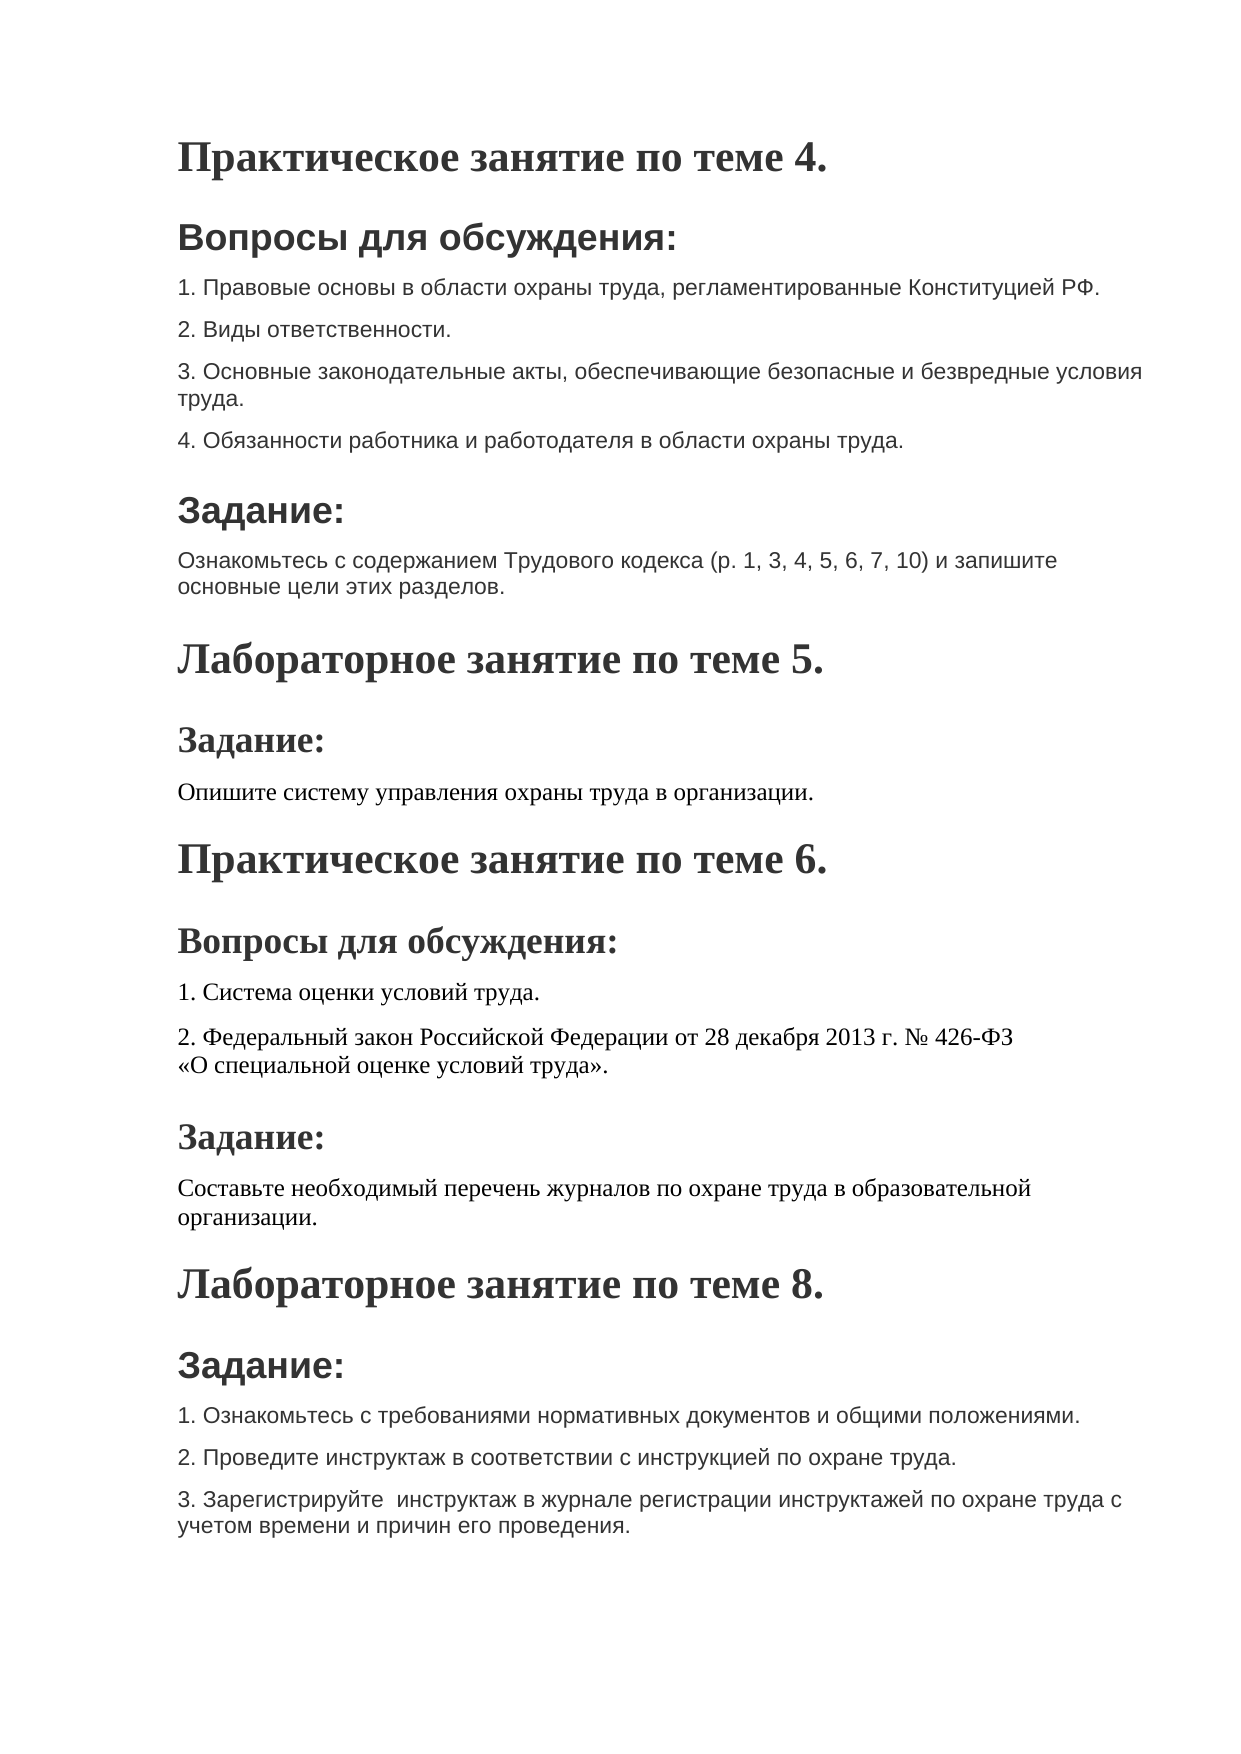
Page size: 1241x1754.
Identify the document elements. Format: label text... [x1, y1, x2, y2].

subtitle Практическое занятие по теме 6. [177, 821, 1152, 883]
text Составьте необходимый перечень журналов по охране труда в образовательной организации. [177, 1173, 1152, 1230]
text 3. Основные законодательные акты, обеспечивающие безопасные и безвредные условия труда. [177, 358, 1152, 411]
text 2. Федеральный закон Российской Федерации от 28 декабря 2013 г. № 426-ФЗ «О специальной оценке условий труда». [177, 1022, 1152, 1079]
subtitle Задание: [177, 1095, 1152, 1157]
text 3. Зарегистрируйте инструктаж в журнале регистрации инструктажей по охране труда с учетом времени и причин его проведения. [177, 1486, 1152, 1539]
text Ознакомьтесь с содержанием Трудового кодекса (р. 1, 3, 4, 5, 6, 7, 10) и запишите основные цели этих разделов. [177, 547, 1152, 599]
text Задание: [177, 469, 1152, 531]
text Вопросы для обсуждения: [177, 196, 1152, 259]
text Практическое занятие по теме 4. [177, 118, 1152, 181]
subtitle Задание: [177, 1324, 1152, 1387]
text 4. Обязанности работника и работодателя в области охраны труда. [177, 427, 1152, 453]
text 2. Виды ответственности. [177, 316, 1152, 343]
subtitle Вопросы для обсуждения: [177, 899, 1152, 962]
text 1. Система оценки условий труда. [177, 977, 1152, 1006]
text 1. Ознакомьтесь с требованиями нормативных документов и общими положениями. [177, 1402, 1152, 1428]
subtitle Лабораторное занятие по теме 5. [177, 620, 1152, 683]
text Опишите систему управления охраны труда в организации. [177, 777, 1152, 805]
subtitle Лабораторное занятие по теме 8. [177, 1246, 1152, 1308]
text 1. Правовые основы в области охраны труда, регламентированные Конституцией РФ. [177, 274, 1152, 301]
subtitle Задание: [177, 698, 1152, 761]
text 2. Проведите инструктаж в соответствии с инструкцией по охране труда. [177, 1444, 1152, 1471]
